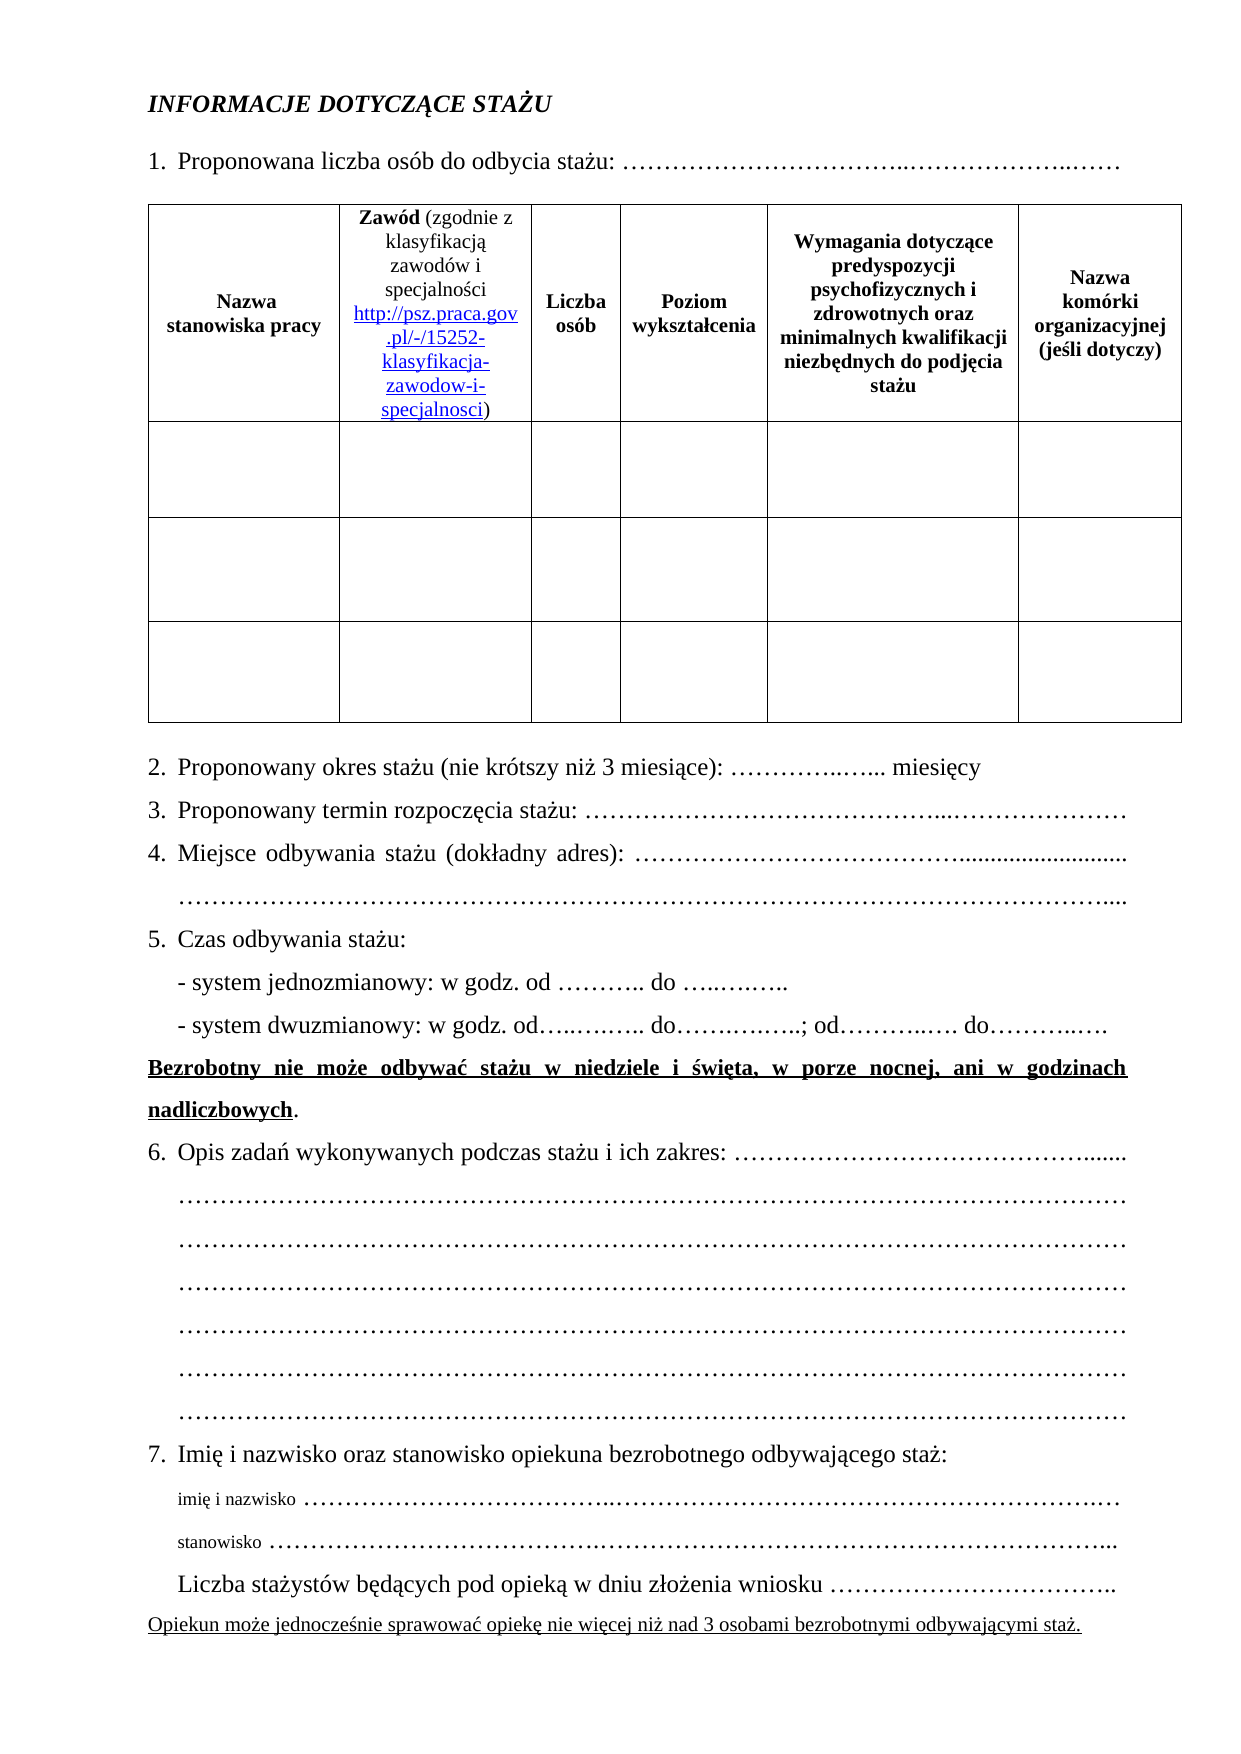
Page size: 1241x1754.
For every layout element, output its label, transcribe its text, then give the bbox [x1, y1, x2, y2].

table_header Wymagania dotyczące predyspozycji psychofizycznych i zdrowotnych oraz minimalnych kwalifikacji niezbędnych do podjęcia stażu [768, 205, 1018, 421]
table_cell [532, 622, 620, 722]
list Proponowany okres stażu (nie krótszy niż 3 miesiące): …………..…... miesięcy [148, 752, 1128, 781]
table_header Nazwa stanowiska pracy [149, 205, 339, 421]
list Proponowany termin rozpoczęcia stażu: ……………………………………...………………… [148, 795, 1128, 824]
text stanowisko ………………………………….……………………………………………………... [177, 1526, 1128, 1554]
table_header Poziom wykształcenia [621, 205, 767, 421]
list Czas odbywania stażu: [148, 924, 1128, 953]
table_cell [532, 518, 620, 621]
list Opis zadań wykonywanych podczas stażu i ich zakres: ……………………………………....... …………………………………………………………………………………………………… …………………………………………………………………………………………………… …………………………………………………………………………………………………… …………………………………………………………………………………………………… ………………………………………………………………………………………………………………………………………………………………………………………………………… [148, 1137, 1128, 1425]
table_cell [621, 422, 767, 517]
text Liczba stażystów będących pod opieką w dniu złożenia wniosku …………………………….. [177, 1569, 1128, 1597]
table_cell [768, 422, 1018, 517]
table_cell [1019, 518, 1181, 621]
table_cell [149, 518, 339, 621]
text Opiekun może jednocześnie sprawować opiekę nie więcej niż nad 3 osobami bezrobotnymi odbywającymi staż. [148, 1612, 1128, 1636]
table_cell [340, 422, 531, 517]
table_cell [768, 622, 1018, 722]
text - system jednozmianowy: w godz. od ……….. do …..….….. [177, 967, 1128, 996]
text INFORMACJE DOTYCZĄCE STAŻU [148, 89, 1128, 117]
list Proponowana liczba osób do odbycia stażu: ……………………………..………………..…… [148, 146, 1128, 175]
table_cell [340, 622, 531, 722]
table_header Liczba osób [532, 205, 620, 421]
table_header Nazwa komórki organizacyjnej (jeśli dotyczy) [1019, 205, 1181, 421]
text Bezrobotny nie może odbywać stażu w niedziele i święta, w porze nocnej, ani w godzinach nadliczbowych. [148, 1078, 1128, 1123]
table_cell [1019, 422, 1181, 517]
table_cell [149, 622, 339, 722]
text imię i nazwisko ………………………………..………………………………………………….… [177, 1482, 1128, 1511]
table_cell [621, 622, 767, 722]
table_cell [621, 518, 767, 621]
text - system dwuzmianowy: w godz. od…..….….. do…….….…..; od………..…. do………..…. [177, 1011, 1128, 1039]
table_cell [768, 518, 1018, 621]
text Bezrobotny nie może odbywać stażu w niedziele i święta, w porze nocnej, ani w godzinach nadliczbowych. [148, 1054, 1128, 1076]
table_cell [149, 422, 339, 517]
table_header Zawód (zgodnie z klasyfikacją zawodów i specjalności http://psz.praca.gov.pl/-/15252-klasyfikacja-zawodow-i-specjalnosci) [340, 205, 531, 421]
table_cell [340, 518, 531, 621]
list Miejsce odbywania stażu (dokładny adres): …………………………………........................... ………………………………………………………………………………………………….... [148, 838, 1128, 910]
list Imię i nazwisko oraz stanowisko opiekuna bezrobotnego odbywającego staż: [148, 1439, 1128, 1468]
table_cell [532, 422, 620, 517]
table_cell [1019, 622, 1181, 722]
